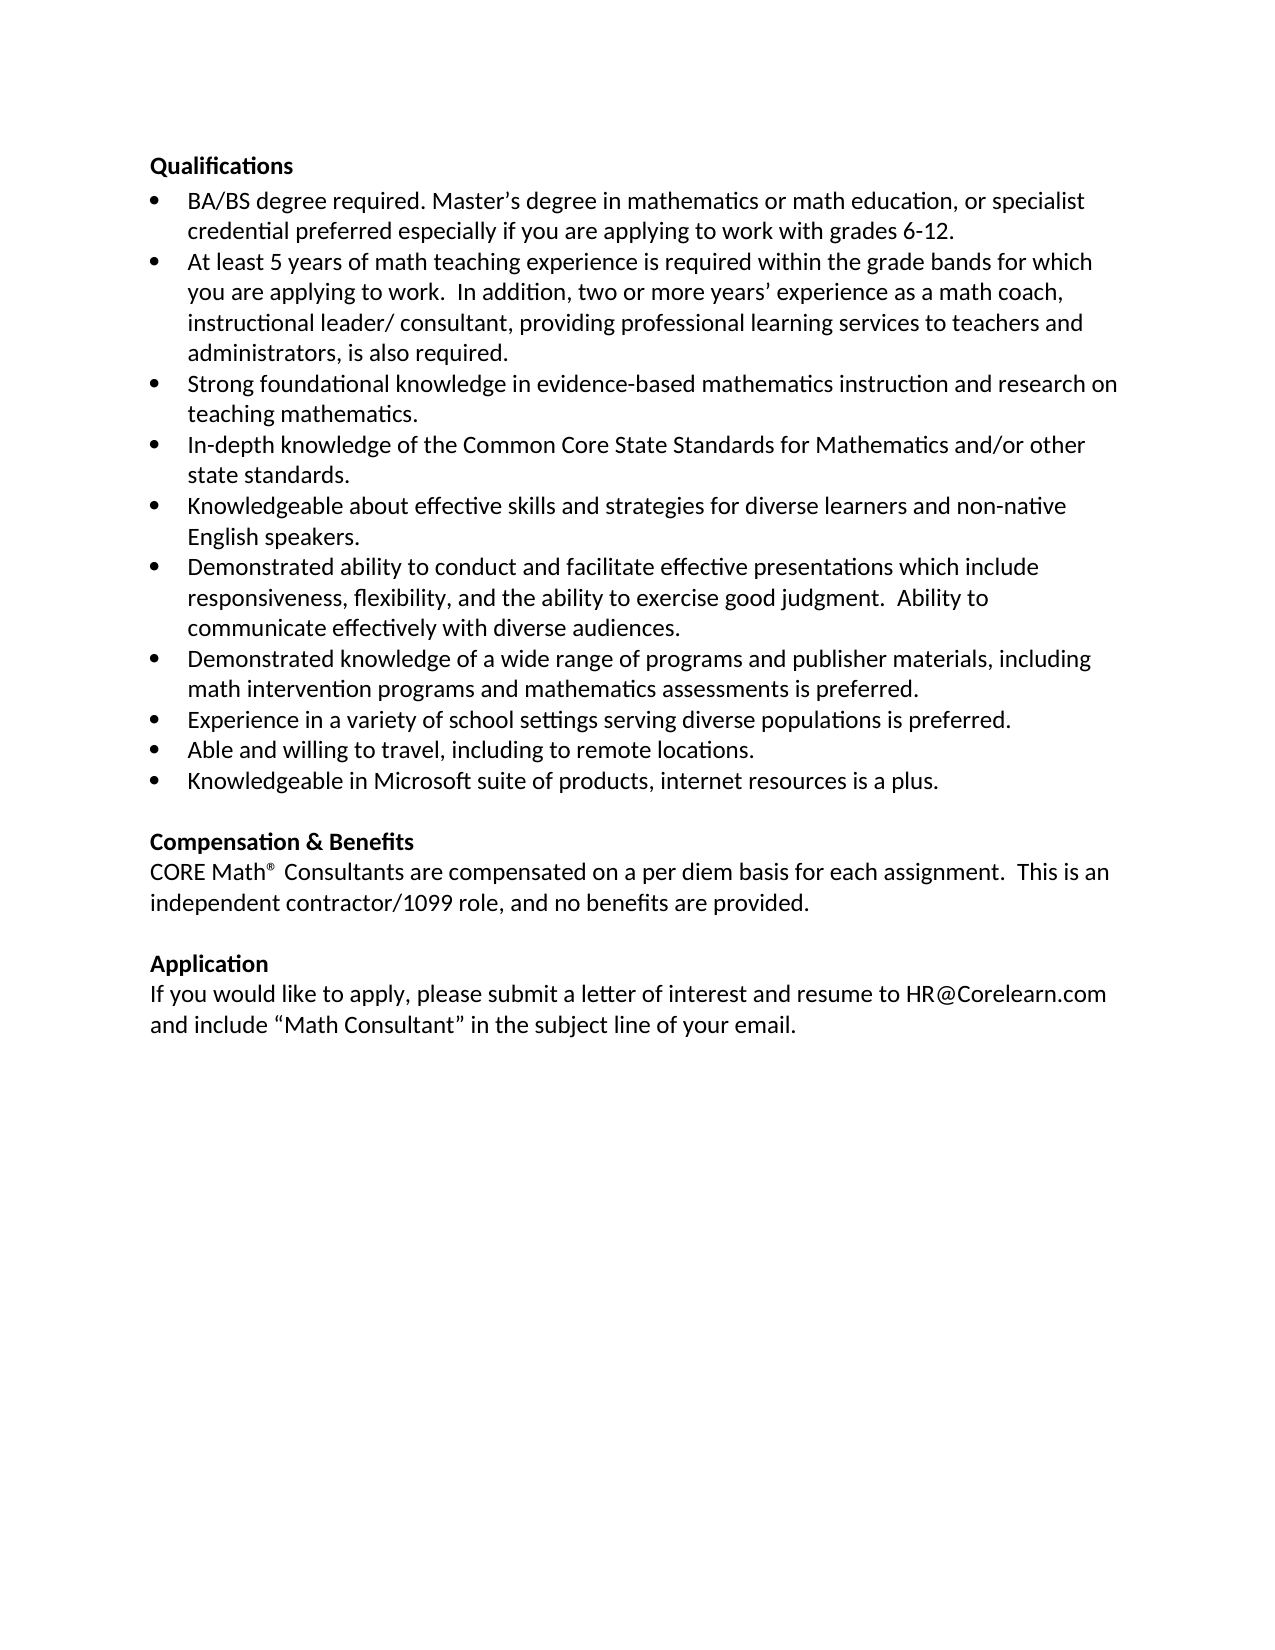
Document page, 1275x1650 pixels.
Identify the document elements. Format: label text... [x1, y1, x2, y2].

text Compensation & Benefits [150, 826, 1125, 856]
list Demonstrated ability to conduct and facilitate effective presentations which include responsiveness, flexibility, and the ability to exercise good judgment. Ability to communicate effectively with diverse audiences. [150, 551, 1125, 643]
list Knowledgeable in Microsoft suite of products, internet resources is a plus. [150, 765, 1125, 795]
list BA/BS degree required. Master’s degree in mathematics or math education, or specialist credential preferred especially if you are applying to work with grades 6-12. [150, 185, 1125, 246]
text Qualifications [150, 150, 1125, 181]
list In-depth knowledge of the Common Core State Standards for Mathematics and/or other state standards. [150, 429, 1125, 490]
text If you would like to apply, please submit a letter of interest and resume to HR@Corelearn.com and include “Math Consultant” in the subject line of your email. [150, 978, 1125, 1039]
list Knowledgeable about effective skills and strategies for diverse learners and non-native English speakers. [150, 490, 1125, 551]
list Strong foundational knowledge in evidence-based mathematics instruction and research on teaching mathematics. [150, 368, 1125, 429]
list Demonstrated knowledge of a wide range of programs and publisher materials, including math intervention programs and mathematics assessments is preferred. [150, 643, 1125, 704]
list Able and willing to travel, including to remote locations. [150, 734, 1125, 765]
text Application [150, 948, 1125, 978]
text CORE Math® Consultants are compensated on a per diem basis for each assignment. This is an independent contractor/1099 role, and no benefits are provided. [150, 856, 1125, 917]
list Experience in a variety of school settings serving diverse populations is preferred. [150, 704, 1125, 734]
list At least 5 years of math teaching experience is required within the grade bands for which you are applying to work. In addition, two or more years’ experience as a math coach, instructional leader/ consultant, providing professional learning services to teachers and administrators, is also required. [150, 246, 1125, 368]
